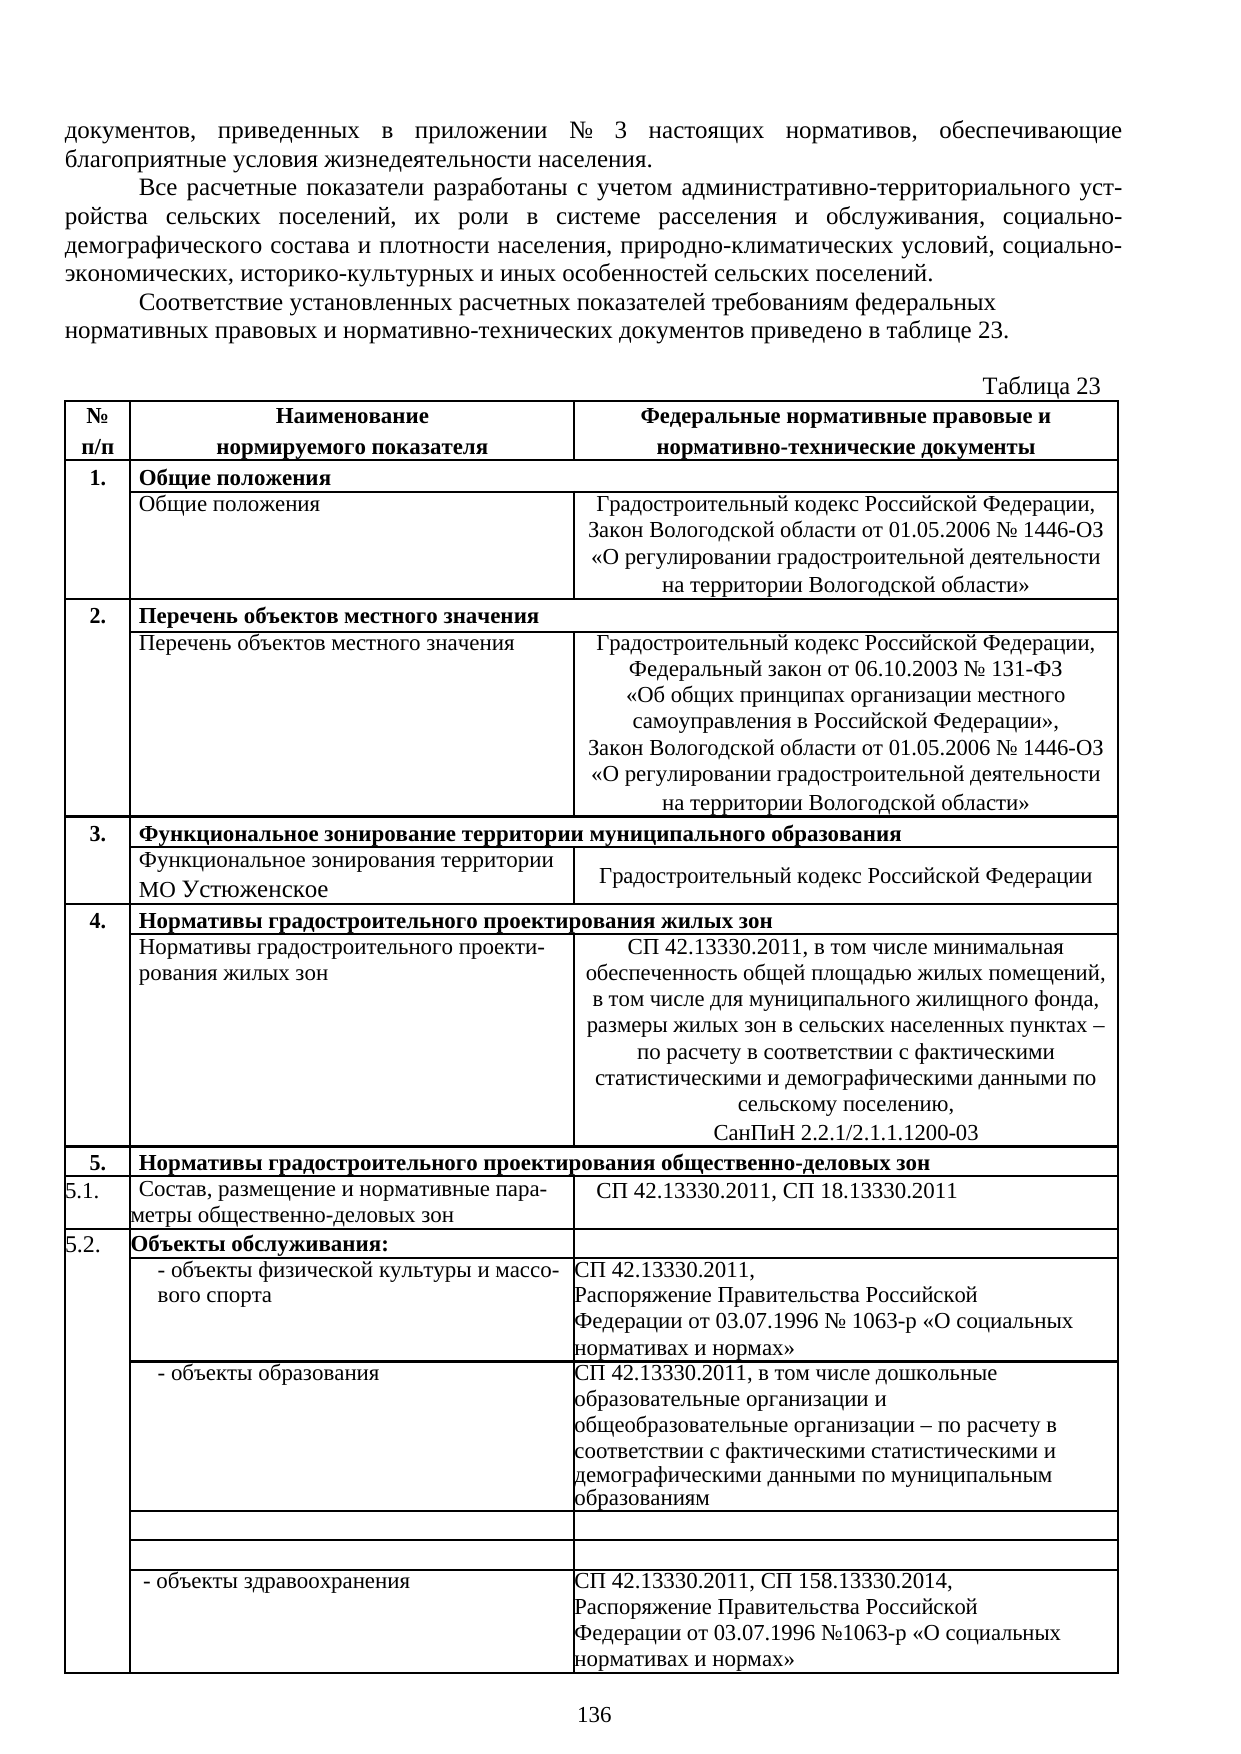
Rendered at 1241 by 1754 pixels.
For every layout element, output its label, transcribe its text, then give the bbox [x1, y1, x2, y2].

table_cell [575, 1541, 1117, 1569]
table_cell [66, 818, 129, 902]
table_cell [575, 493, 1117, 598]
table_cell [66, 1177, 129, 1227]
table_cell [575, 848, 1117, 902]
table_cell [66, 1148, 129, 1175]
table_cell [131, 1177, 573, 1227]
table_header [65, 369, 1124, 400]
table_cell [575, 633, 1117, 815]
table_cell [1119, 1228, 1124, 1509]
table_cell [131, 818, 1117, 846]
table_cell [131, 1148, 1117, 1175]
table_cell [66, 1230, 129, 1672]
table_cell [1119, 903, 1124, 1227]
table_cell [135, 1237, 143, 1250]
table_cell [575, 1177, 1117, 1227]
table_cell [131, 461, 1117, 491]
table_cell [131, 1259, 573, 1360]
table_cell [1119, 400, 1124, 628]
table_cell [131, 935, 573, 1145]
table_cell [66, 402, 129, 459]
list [64, 116, 1123, 173]
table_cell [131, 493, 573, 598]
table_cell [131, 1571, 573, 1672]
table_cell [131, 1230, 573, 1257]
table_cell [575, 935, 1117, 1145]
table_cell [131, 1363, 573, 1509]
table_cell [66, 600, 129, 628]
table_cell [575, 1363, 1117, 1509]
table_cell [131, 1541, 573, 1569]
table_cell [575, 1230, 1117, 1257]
text Соответствие установленных расчетных показателей требованиям федеральных нормативных правовых и нормативно-технических документов приведено в таблице 23. [64, 288, 1123, 344]
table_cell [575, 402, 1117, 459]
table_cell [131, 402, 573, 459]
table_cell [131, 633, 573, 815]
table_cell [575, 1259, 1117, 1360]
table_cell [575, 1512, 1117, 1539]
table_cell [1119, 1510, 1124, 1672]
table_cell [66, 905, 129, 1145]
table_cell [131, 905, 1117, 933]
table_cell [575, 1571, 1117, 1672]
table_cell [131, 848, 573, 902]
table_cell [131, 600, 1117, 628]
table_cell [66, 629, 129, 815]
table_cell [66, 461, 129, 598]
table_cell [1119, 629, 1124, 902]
text Все расчетные показатели разработаны с учетом административно-территориального уст-ройства сельских поселений, их роли в системе расселения и обслуживания, социально-демографического состава и плотности населения, природно-климатических условий, социально-экономических, историко-культурных и иных особенностей сельских поселений. [64, 173, 1123, 287]
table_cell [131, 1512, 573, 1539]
